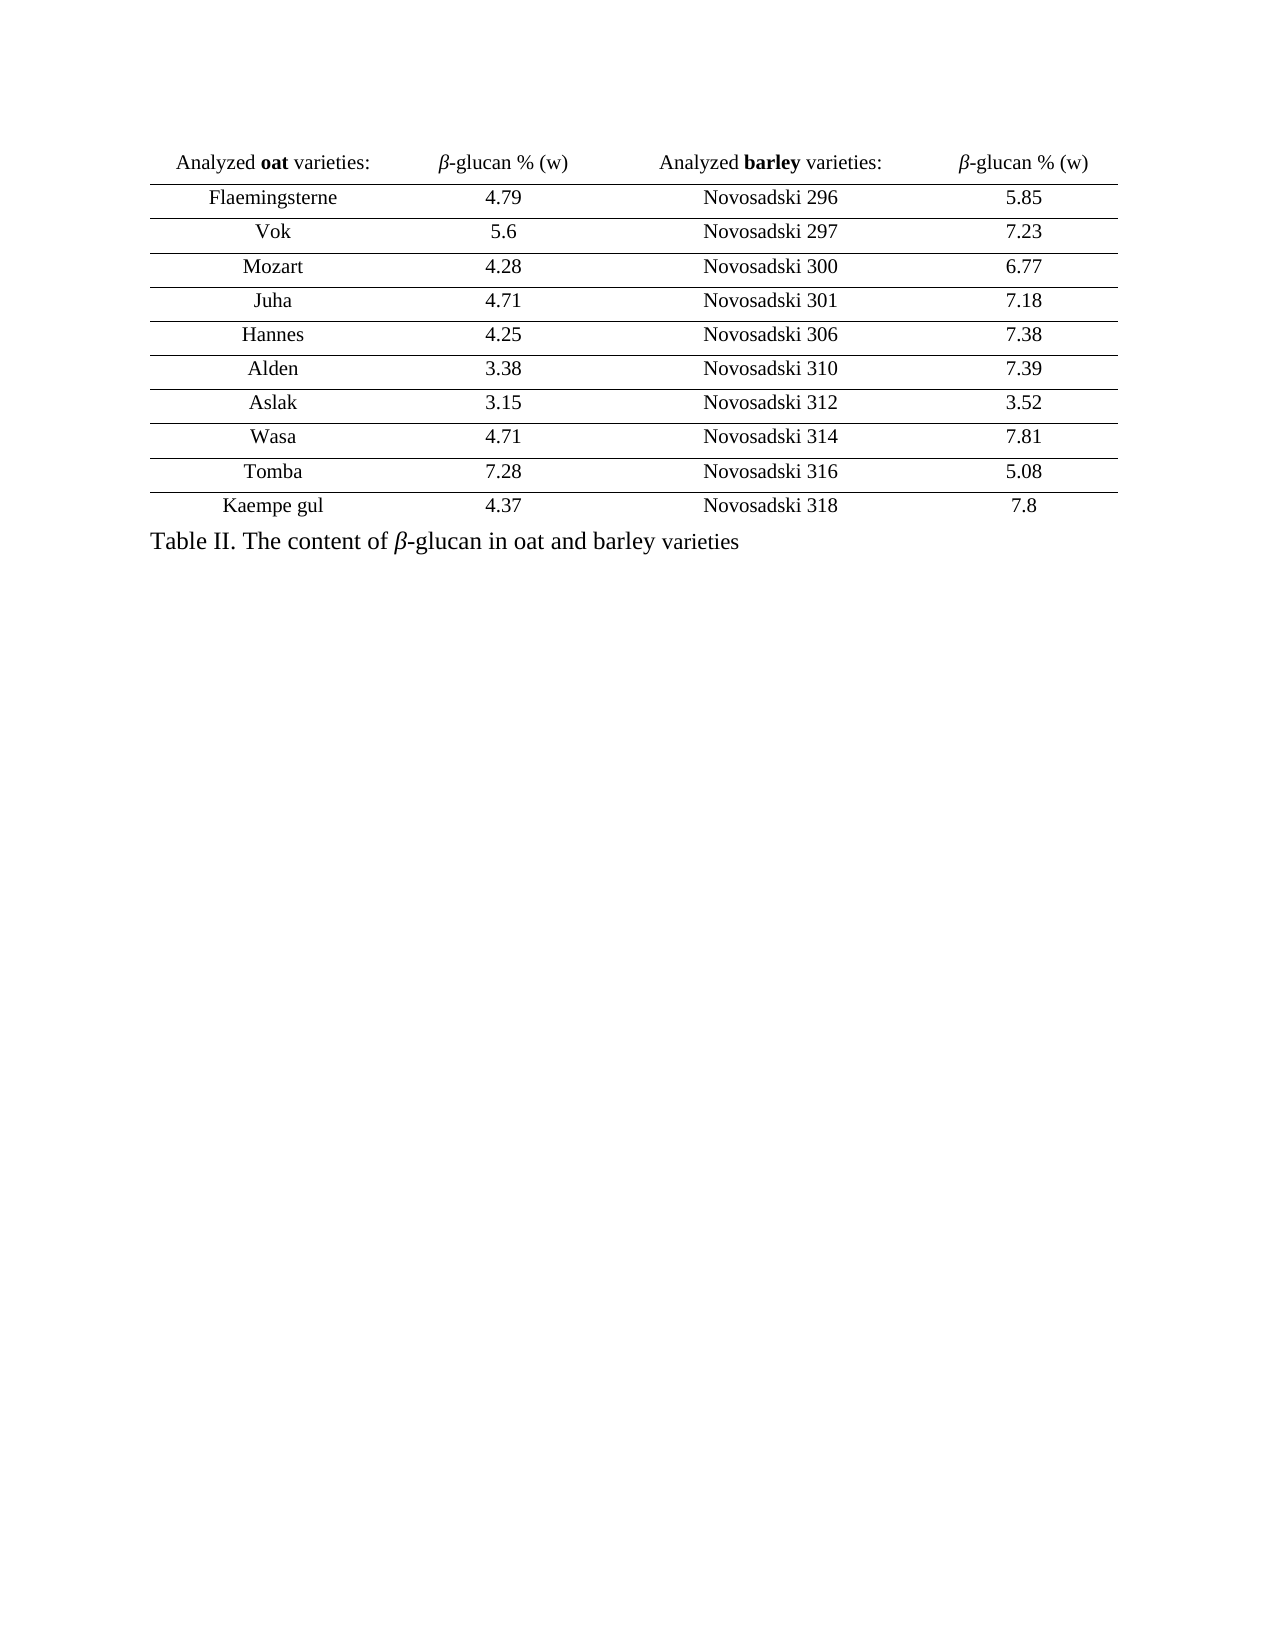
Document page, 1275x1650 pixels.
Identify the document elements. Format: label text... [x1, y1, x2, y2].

table_cell 7.39 [930, 356, 1117, 389]
table_cell 4.37 [396, 493, 611, 526]
table_cell Novosadski 310 [611, 356, 930, 389]
table_header Analyzed oat varieties: [150, 150, 396, 184]
table_cell Novosadski 312 [611, 390, 930, 423]
table_cell 4.71 [396, 424, 611, 457]
table_cell 4.28 [396, 254, 611, 287]
table_cell Tomba [150, 459, 396, 492]
table_cell 7.8 [930, 493, 1117, 526]
table_cell Mozart [150, 254, 396, 287]
table_cell Kaempe gul [150, 493, 396, 526]
table_header Analyzed barley varieties: [611, 150, 930, 184]
table_cell 7.38 [930, 322, 1117, 355]
table_cell Wasa [150, 424, 396, 457]
table_header β-glucan % (w) [396, 150, 611, 184]
text Table II. The content of β-glucan in oat and barley varieties [150, 526, 1125, 554]
table_cell 4.79 [396, 185, 611, 218]
table_cell Juha [150, 288, 396, 321]
table_cell Alden [150, 356, 396, 389]
table_cell Novosadski 314 [611, 424, 930, 457]
table_cell 6.77 [930, 254, 1117, 287]
table_cell 7.23 [930, 219, 1117, 252]
table_cell Novosadski 301 [611, 288, 930, 321]
table_cell Novosadski 300 [611, 254, 930, 287]
table_cell 4.25 [396, 322, 611, 355]
table_cell Novosadski 296 [611, 185, 930, 218]
table_cell Novosadski 297 [611, 219, 930, 252]
table_cell 5.85 [930, 185, 1117, 218]
table_cell Vok [150, 219, 396, 252]
table_cell Novosadski 306 [611, 322, 930, 355]
table_cell Novosadski 318 [611, 493, 930, 526]
table_cell 3.52 [930, 390, 1117, 423]
table_cell 3.15 [396, 390, 611, 423]
table_cell 5.08 [930, 459, 1117, 492]
table_cell Novosadski 316 [611, 459, 930, 492]
table_cell 4.71 [396, 288, 611, 321]
table_cell 3.38 [396, 356, 611, 389]
table_cell 7.18 [930, 288, 1117, 321]
table_cell 7.28 [396, 459, 611, 492]
table_cell Aslak [150, 390, 396, 423]
table_cell 7.81 [930, 424, 1117, 457]
table_header β-glucan % (w) [930, 150, 1117, 184]
table_cell 5.6 [396, 219, 611, 252]
table_cell Hannes [150, 322, 396, 355]
table_cell Flaemingsterne [150, 185, 396, 218]
